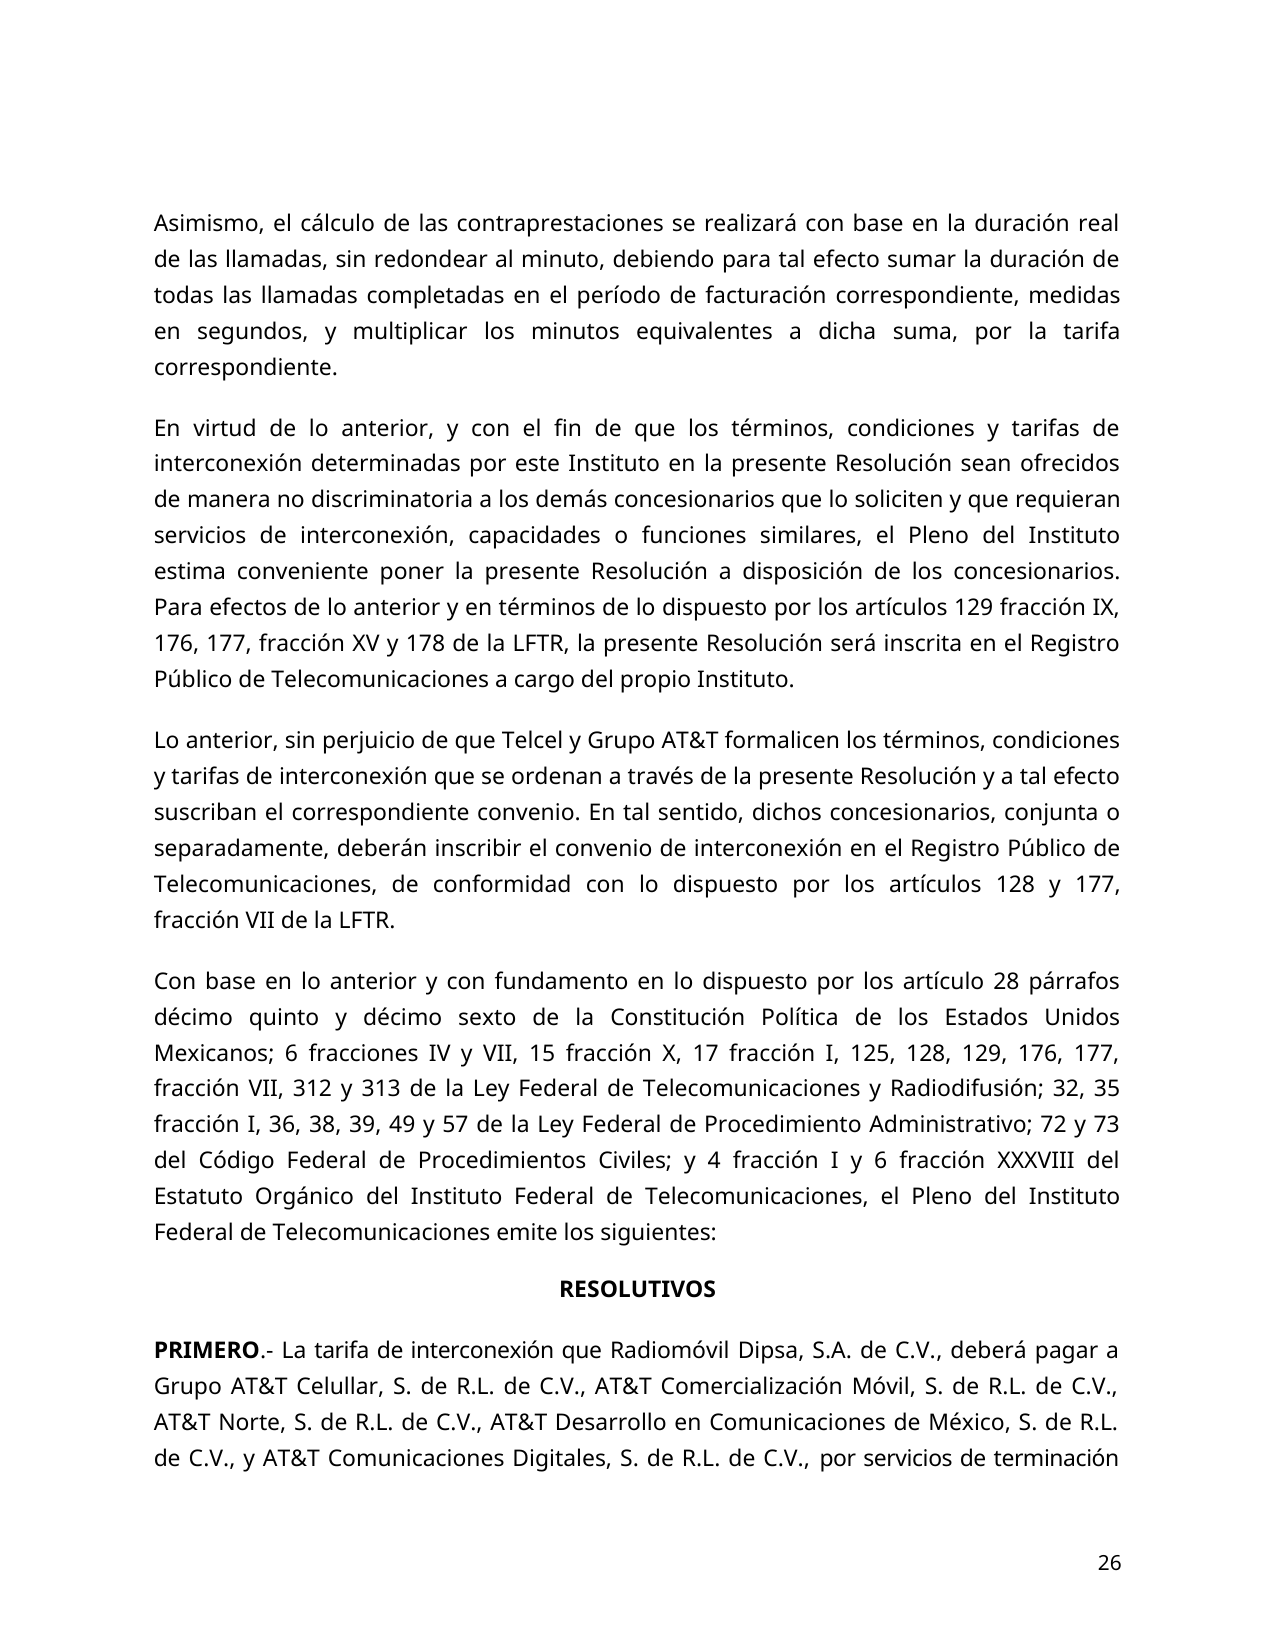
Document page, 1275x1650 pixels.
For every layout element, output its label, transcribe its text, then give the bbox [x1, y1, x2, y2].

text Asimismo, el cálculo de las contraprestaciones se realizará con base en la duración real de las llamadas, sin redondear al minuto, debiendo para tal efecto sumar la duración de todas las llamadas completadas en el período de facturación correspondiente, medidas en segundos, y multiplicar los minutos equivalentes a dicha suma, por la tarifa correspondiente. [153, 207, 1121, 382]
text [153, 1334, 1119, 1473]
text Con base en lo anterior y con fundamento en lo dispuesto por los artículo 28 párrafos décimo quinto y décimo sexto de la Constitución Política de los Estados Unidos Mexicanos; 6 fracciones IV y VII, 15 fracción X, 17 fracción I, 125, 128, 129, 176, 177, fracción VII, 312 y 313 de la Ley Federal de Telecomunicaciones y Radiodifusión; 32, 35 fracción I, 36, 38, 39, 49 y 57 de la Ley Federal de Procedimiento Administrativo; 72 y 73 del Código Federal de Procedimientos Civiles; y 4 fracción I y 6 fracción XXXVIII del Estatuto Orgánico del Instituto Federal de Telecomunicaciones, el Pleno del Instituto Federal de Telecomunicaciones emite los siguientes: [153, 964, 1121, 1247]
text Lo anterior, sin perjuicio de que Telcel y Grupo AT&T formalicen los términos, condiciones y tarifas de interconexión que se ordenan a través de la presente Resolución y a tal efecto suscriban el correspondiente convenio. En tal sentido, dichos concesionarios, conjunta o separadamente, deberán inscribir el convenio de interconexión en el Registro Público de Telecomunicaciones, de conformidad con lo dispuesto por los artículos 128 y 177, fracción VII de la LFTR. [153, 724, 1121, 935]
subtitle RESOLUTIVOS [153, 1273, 1121, 1304]
text En virtud de lo anterior, y con el fin de que los términos, condiciones y tarifas de interconexión determinadas por este Instituto en la presente Resolución sean ofrecidos de manera no discriminatoria a los demás concesionarios que lo soliciten y que requieran servicios de interconexión, capacidades o funciones similares, el Pleno del Instituto estima conveniente poner la presente Resolución a disposición de los concesionarios. Para efectos de lo anterior y en términos de lo dispuesto por los artículos 129 fracción IX, 176, 177, fracción XV y 178 de la LFTR, la presente Resolución será inscrita en el Registro Público de Telecomunicaciones a cargo del propio Instituto. [153, 411, 1121, 694]
